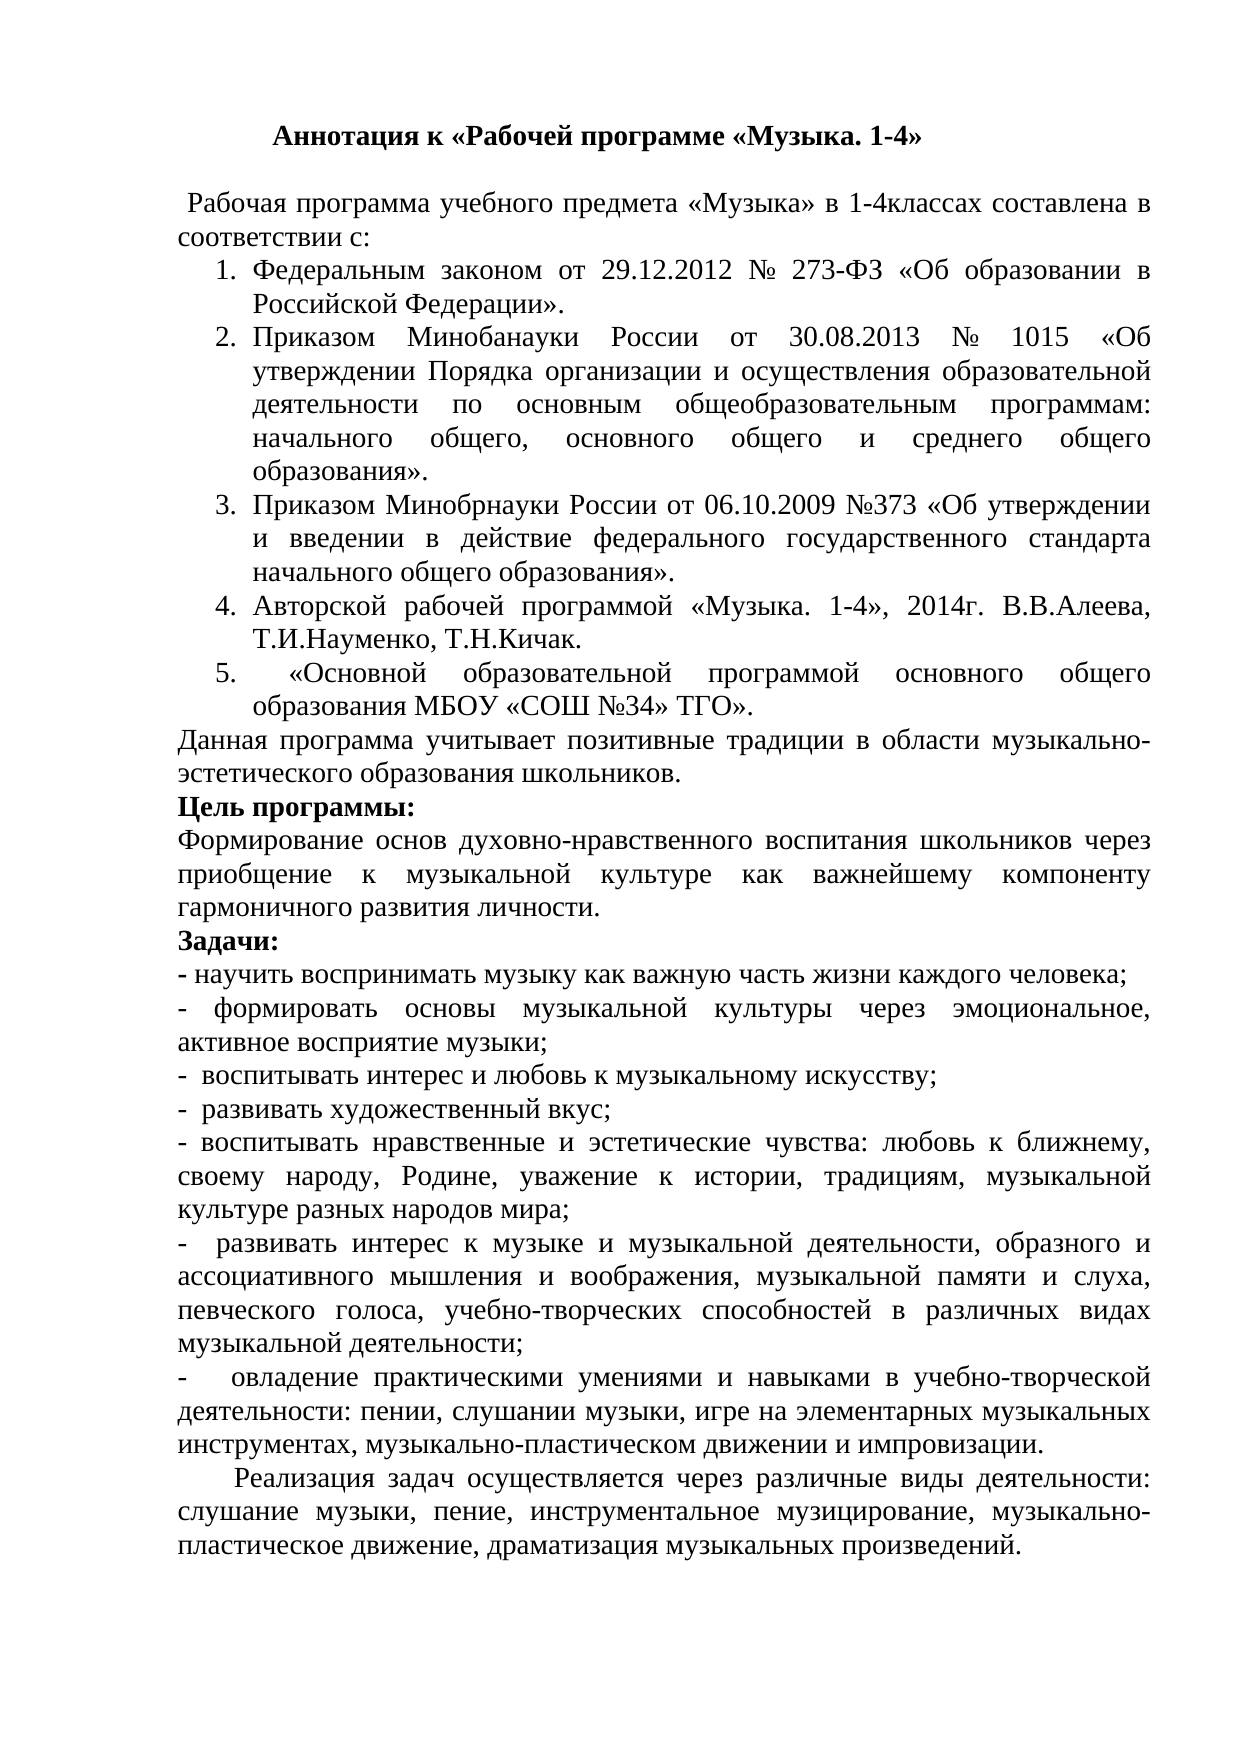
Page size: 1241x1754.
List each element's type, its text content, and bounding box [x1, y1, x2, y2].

text - развивать интерес к музыке и музыкальной деятельности, образного и ассоциативного мышления и воображения, музыкальной памяти и слуха, певческого голоса, учебно-творческих способностей в различных видах музыкальной деятельности; [177, 1225, 1152, 1359]
text Цель программы: [177, 789, 1152, 822]
text - овладение практическими умениями и навыками в учебно-творческой деятельности: пении, слушании музыки, игре на элементарных музыкальных инструментах, музыкально-пластическом движении и импровизации. [177, 1359, 1152, 1460]
text Аннотация к «Рабочей программе «Музыка. 1-4» [177, 118, 1152, 152]
text - формировать основы музыкальной культуры через эмоциональное, активное восприятие музыки; [177, 990, 1152, 1057]
list Приказом Минобанауки России от 30.08.2013 № 1015 «Об утверждении Порядка организации и осуществления образовательной деятельности по основным общеобразовательным программам: начального общего, основного общего и среднего общего образования». [215, 319, 1152, 487]
list Приказом Минобрнауки России от 06.10.2009 №373 «Об утверждении и введении в действие федерального государственного стандарта начального общего образования». [215, 487, 1152, 588]
text Рабочая программа учебного предмета «Музыка» в 1-4классах составлена в соответствии с: [177, 185, 1152, 252]
text - воспитывать нравственные и эстетические чувства: любовь к ближнему, своему народу, Родине, уважение к истории, традициям, музыкальной культуре разных народов мира; [177, 1124, 1152, 1225]
list Федеральным законом от 29.12.2012 № 273-ФЗ «Об образовании в Российской Федерации». [215, 252, 1152, 319]
text Данная программа учитывает позитивные традиции в области музыкально- эстетического образования школьников. [177, 722, 1152, 789]
text - воспитывать интерес и любовь к музыкальному искусству; [177, 1057, 1152, 1091]
list Авторской рабочей программой «Музыка. 1-4», 2014г. В.В.Алеева, Т.И.Науменко, Т.Н.Кичак. [215, 588, 1152, 655]
text Задачи: [177, 923, 1152, 957]
list «Основной образовательной программой основного общего образования МБОУ «СОШ №34» ТГО». [215, 655, 1152, 722]
text Формирование основ духовно-нравственного воспитания школьников через приобщение к музыкальной культуре как важнейшему компоненту гармоничного развития личности. [177, 822, 1152, 923]
text Реализация задач осуществляется через различные виды деятельности: слушание музыки, пение, инструментальное музицирование, музыкально-пластическое движение, драматизация музыкальных произведений. [177, 1460, 1152, 1560]
text - научить воспринимать музыку как важную часть жизни каждого человека; [177, 957, 1152, 990]
text - развивать художественный вкус; [177, 1091, 1152, 1124]
